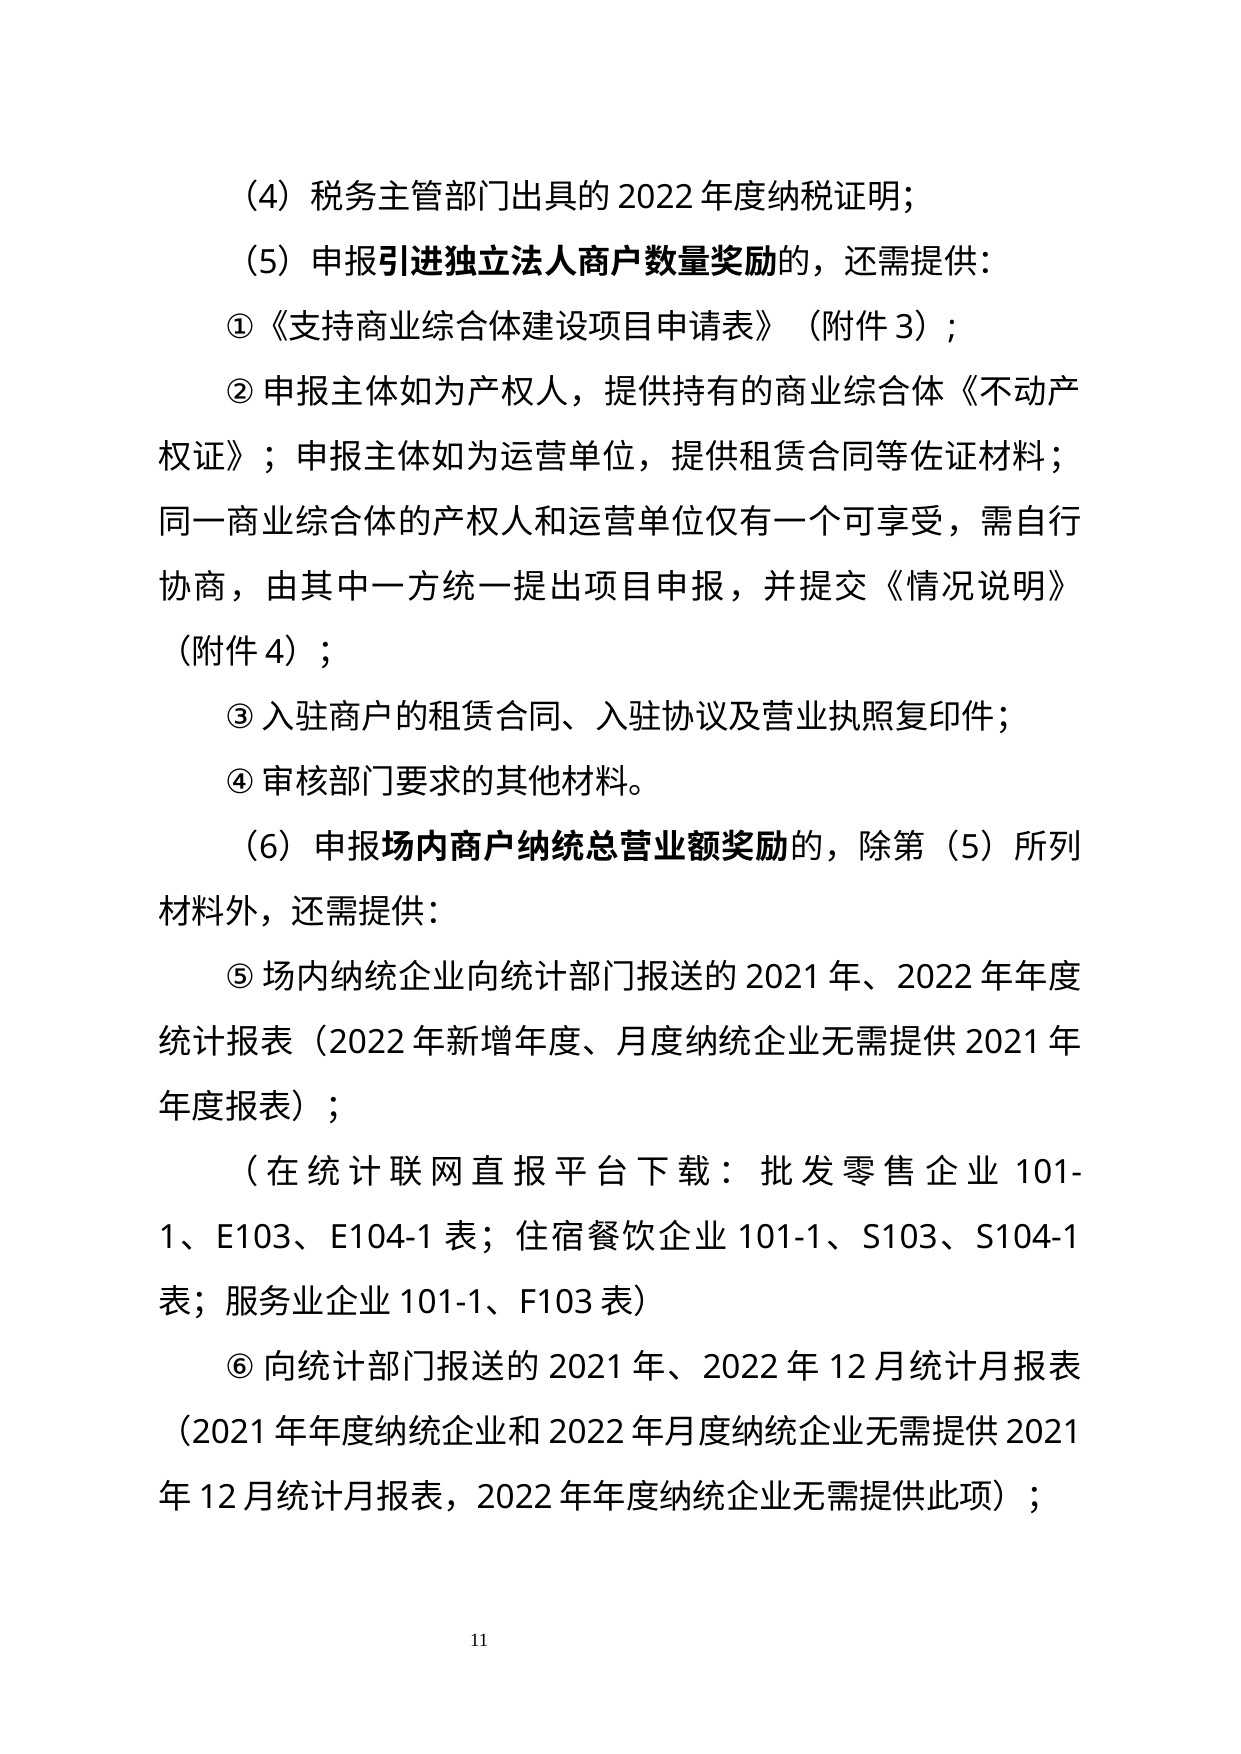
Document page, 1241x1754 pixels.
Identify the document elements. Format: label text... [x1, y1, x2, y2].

text ⑤场内纳统企业向统计部门报送的2021年、2022年年度统计报表（2022年新增年度、月度纳统企业无需提供2021年年度报表）； [158, 942, 1082, 1137]
text （6）申报场内商户纳统总营业额奖励的，除第（5）所列材料外，还需提供： [158, 812, 1082, 942]
text ①《支持商业综合体建设项目申请表》（附件3）; [158, 292, 1082, 357]
text （5）申报引进独立法人商户数量奖励的，还需提供： [158, 227, 1082, 292]
text ⑥向统计部门报送的2021年、2022年12月统计月报表（2021年年度纳统企业和2022年月度纳统企业无需提供2021年12月统计月报表，2022年年度纳统企业无需提供此项）； [158, 1332, 1082, 1527]
text ③入驻商户的租赁合同、入驻协议及营业执照复印件； [158, 682, 1082, 747]
text （4）税务主管部门出具的2022年度纳税证明； [158, 162, 1082, 227]
text ②申报主体如为产权人，提供持有的商业综合体《不动产权证》；申报主体如为运营单位，提供租赁合同等佐证材料；同一商业综合体的产权人和运营单位仅有一个可享受，需自行协商，由其中一方统一提出项目申报，并提交《情况说明》（附件4）； [158, 357, 1082, 682]
text （在统计联网直报平台下载：批发零售企业101-1、E103、E104-1表；住宿餐饮企业101-1、S103、S104-1表；服务业企业101-1、F103表） [158, 1137, 1082, 1332]
list ④审核部门要求的其他材料。 [158, 747, 1082, 812]
